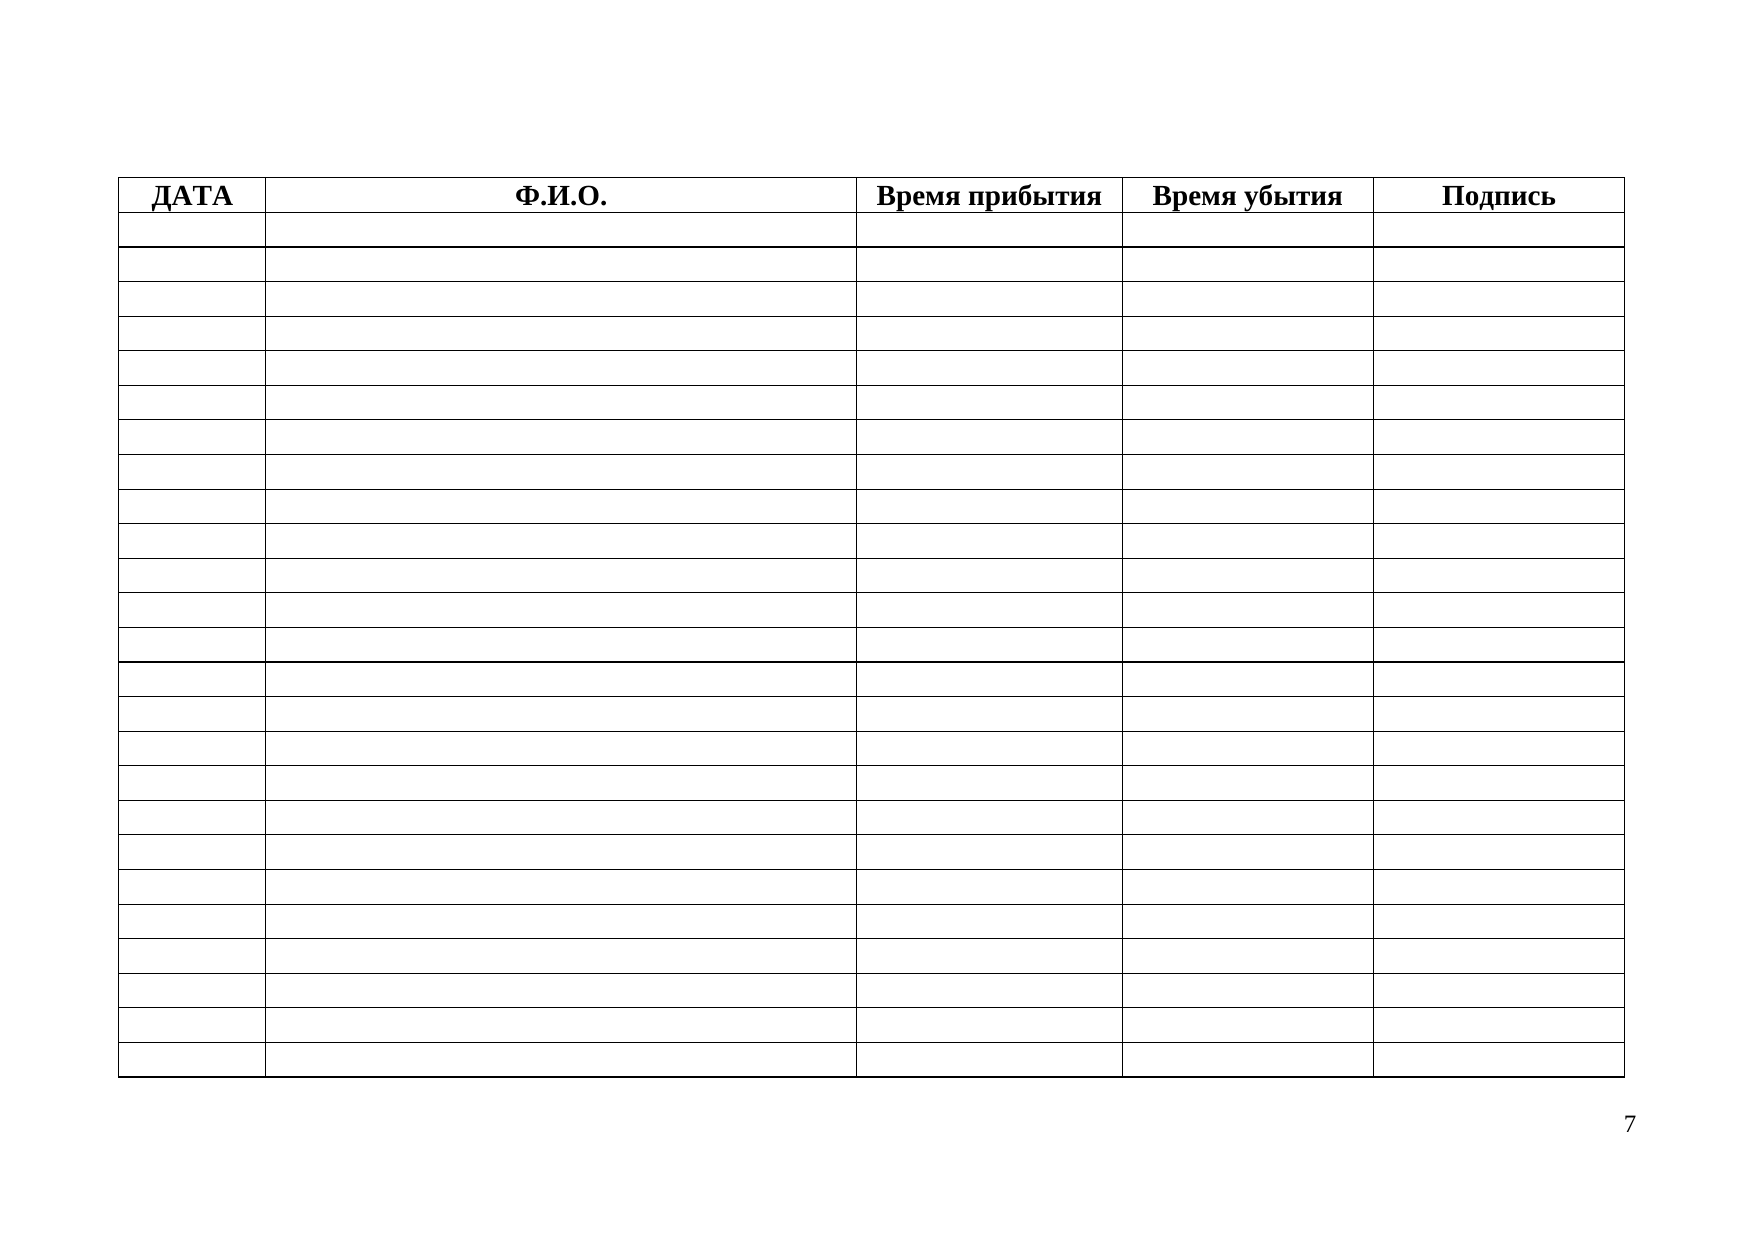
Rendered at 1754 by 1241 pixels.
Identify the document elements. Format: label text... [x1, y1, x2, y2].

table_cell [1123, 870, 1373, 903]
table_cell [266, 524, 856, 558]
table_cell [1123, 1008, 1373, 1042]
table_cell [119, 801, 265, 834]
table_cell [857, 1043, 1122, 1076]
table_cell [1374, 628, 1624, 661]
table_cell [266, 628, 856, 661]
table_cell [857, 213, 1122, 246]
table_cell [119, 248, 265, 281]
table_cell [266, 248, 856, 281]
table_cell [119, 663, 265, 696]
table_cell [266, 905, 856, 938]
table_cell [266, 974, 856, 1007]
table_cell [266, 939, 856, 973]
table_cell [857, 455, 1122, 488]
table_cell [119, 905, 265, 938]
table_cell [1123, 835, 1373, 869]
table_cell [266, 732, 856, 765]
table_cell [1123, 455, 1373, 488]
table_cell [1374, 835, 1624, 869]
table_header Время прибытия [857, 178, 1122, 212]
table_cell [266, 420, 856, 454]
table_cell [857, 490, 1122, 523]
table_cell [119, 490, 265, 523]
table_header ДАТА [119, 178, 265, 212]
table_cell [857, 248, 1122, 281]
table_cell [857, 697, 1122, 731]
table_cell [857, 732, 1122, 765]
table_cell [1123, 213, 1373, 246]
table_cell [1123, 317, 1373, 350]
table_cell [857, 351, 1122, 385]
table_cell [119, 420, 265, 454]
table_cell [857, 593, 1122, 627]
table_cell [857, 939, 1122, 973]
table_cell [1374, 974, 1624, 1007]
table_cell [857, 905, 1122, 938]
table_cell [1374, 386, 1624, 419]
table_cell [1123, 801, 1373, 834]
table_cell [857, 870, 1122, 903]
table_cell [1123, 1043, 1373, 1076]
table_cell [266, 490, 856, 523]
table_header Подпись [1374, 178, 1624, 212]
table_cell [857, 282, 1122, 316]
table_header Ф.И.О. [266, 178, 856, 212]
table_cell [1374, 282, 1624, 316]
table_cell [266, 559, 856, 592]
table_cell [857, 974, 1122, 1007]
table_cell [1374, 870, 1624, 903]
table_cell [1123, 905, 1373, 938]
table_cell [119, 351, 265, 385]
table_cell [119, 282, 265, 316]
table_cell [266, 455, 856, 488]
table_cell [1374, 905, 1624, 938]
table_cell [119, 559, 265, 592]
table_cell [119, 1043, 265, 1076]
table_cell [1123, 282, 1373, 316]
table_cell [1123, 593, 1373, 627]
table_cell [1123, 524, 1373, 558]
table_header Время убытия [1123, 178, 1373, 212]
table_cell [119, 870, 265, 903]
table_cell [857, 766, 1122, 800]
table_cell [119, 697, 265, 731]
table_cell [119, 766, 265, 800]
table_cell [1374, 939, 1624, 973]
table_cell [1374, 1043, 1624, 1076]
table_cell [1374, 455, 1624, 488]
table_cell [1374, 213, 1624, 246]
table_cell [1123, 939, 1373, 973]
table_cell [1123, 351, 1373, 385]
table_cell [1374, 593, 1624, 627]
table_cell [1123, 766, 1373, 800]
table_cell [1374, 1008, 1624, 1042]
table_cell [266, 213, 856, 246]
table_cell [266, 282, 856, 316]
table_cell [1123, 697, 1373, 731]
table_cell [266, 1043, 856, 1076]
table_cell [1123, 732, 1373, 765]
table_cell [1374, 559, 1624, 592]
table_cell [119, 455, 265, 488]
table_cell [119, 1008, 265, 1042]
table_cell [857, 386, 1122, 419]
table_cell [857, 835, 1122, 869]
table_cell [266, 766, 856, 800]
table_cell [119, 386, 265, 419]
table_cell [1374, 317, 1624, 350]
table_cell [1374, 663, 1624, 696]
table_cell [119, 939, 265, 973]
table_cell [1123, 248, 1373, 281]
table_cell [857, 628, 1122, 661]
table_cell [266, 386, 856, 419]
table_cell [1374, 766, 1624, 800]
table_cell [857, 559, 1122, 592]
table_cell [266, 697, 856, 731]
table_cell [1123, 386, 1373, 419]
table_cell [119, 524, 265, 558]
table_cell [119, 317, 265, 350]
table_cell [119, 732, 265, 765]
table_cell [266, 593, 856, 627]
table_cell [1123, 663, 1373, 696]
table_cell [1374, 420, 1624, 454]
table_cell [119, 213, 265, 246]
table_cell [1123, 974, 1373, 1007]
table_cell [1374, 351, 1624, 385]
table_cell [857, 317, 1122, 350]
table_cell [857, 1008, 1122, 1042]
table_cell [266, 1008, 856, 1042]
table_cell [119, 974, 265, 1007]
table_cell [857, 801, 1122, 834]
table_cell [266, 317, 856, 350]
table_cell [1374, 801, 1624, 834]
table_cell [119, 628, 265, 661]
table_cell [1374, 697, 1624, 731]
table_cell [1123, 420, 1373, 454]
table_cell [857, 524, 1122, 558]
table_cell [266, 835, 856, 869]
table_cell [857, 420, 1122, 454]
table_cell [1374, 490, 1624, 523]
table_cell [1123, 559, 1373, 592]
table_cell [1374, 732, 1624, 765]
table_cell [857, 663, 1122, 696]
table_cell [266, 663, 856, 696]
table_cell [266, 351, 856, 385]
table_cell [1374, 524, 1624, 558]
table_cell [1374, 248, 1624, 281]
table_cell [119, 835, 265, 869]
table_cell [1123, 628, 1373, 661]
table_cell [119, 593, 265, 627]
table_cell [266, 870, 856, 903]
table_cell [266, 801, 856, 834]
table_cell [1123, 490, 1373, 523]
